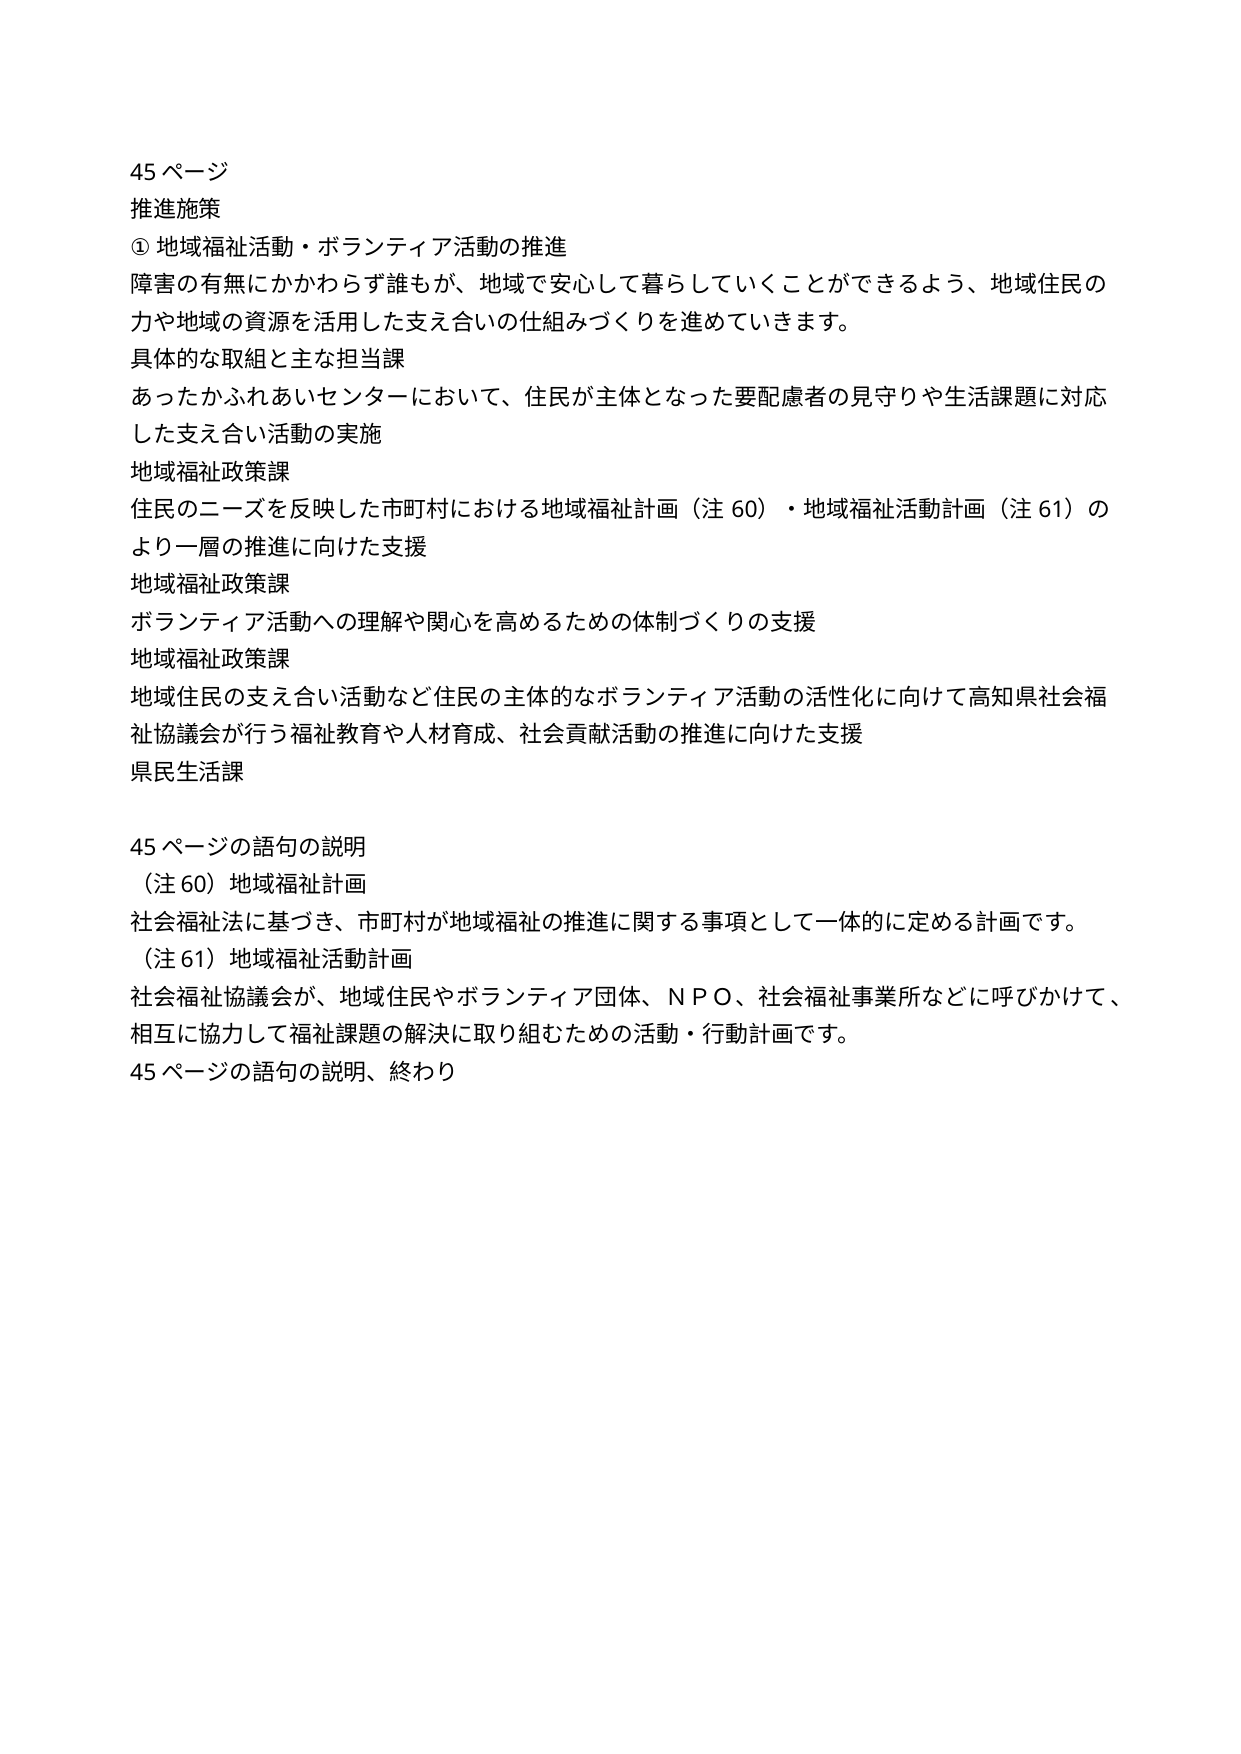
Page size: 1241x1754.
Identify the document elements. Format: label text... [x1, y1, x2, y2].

text （注61）地域福祉活動計画 [130, 939, 1110, 977]
text ① 地域福祉活動・ボランティア活動の推進 [130, 227, 1110, 264]
text 地域福祉政策課 [130, 452, 1110, 489]
text 地域福祉政策課 [130, 639, 1110, 677]
text ボランティア活動への理解や関心を高めるための体制づくりの支援 [130, 602, 1110, 639]
text あったかふれあいセンターにおいて、住民が主体となった要配慮者の見守りや生活課題に対応した支え合い活動の実施 [130, 377, 1110, 452]
text 具体的な取組と主な担当課 [130, 339, 1110, 377]
text （注60）地域福祉計画 [130, 864, 1110, 902]
text 社会福祉協議会が、地域住民やボランティア団体、ＮＰＯ、社会福祉事業所などに呼びかけて、相互に協力して福祉課題の解決に取り組むための活動・行動計画です。 [130, 977, 1110, 1052]
text 45ページの語句の説明 [130, 827, 1110, 864]
text 地域福祉政策課 [130, 564, 1110, 602]
text 45ページ [130, 152, 1110, 189]
text 推進施策 [130, 189, 1110, 227]
text 住民のニーズを反映した市町村における地域福祉計画（注60）・地域福祉活動計画（注61）のより一層の推進に向けた支援 [130, 489, 1110, 564]
text 地域住民の支え合い活動など住民の主体的なボランティア活動の活性化に向けて高知県社会福祉協議会が行う福祉教育や人材育成、社会貢献活動の推進に向けた支援 [130, 677, 1110, 752]
text 45ページの語句の説明、終わり [130, 1052, 1110, 1089]
text 社会福祉法に基づき、市町村が地域福祉の推進に関する事項として一体的に定める計画です。 [130, 902, 1110, 939]
text 県民生活課 [130, 752, 1110, 789]
text 障害の有無にかかわらず誰もが、地域で安心して暮らしていくことができるよう、地域住民の力や地域の資源を活用した支え合いの仕組みづくりを進めていきます。 [130, 264, 1110, 339]
